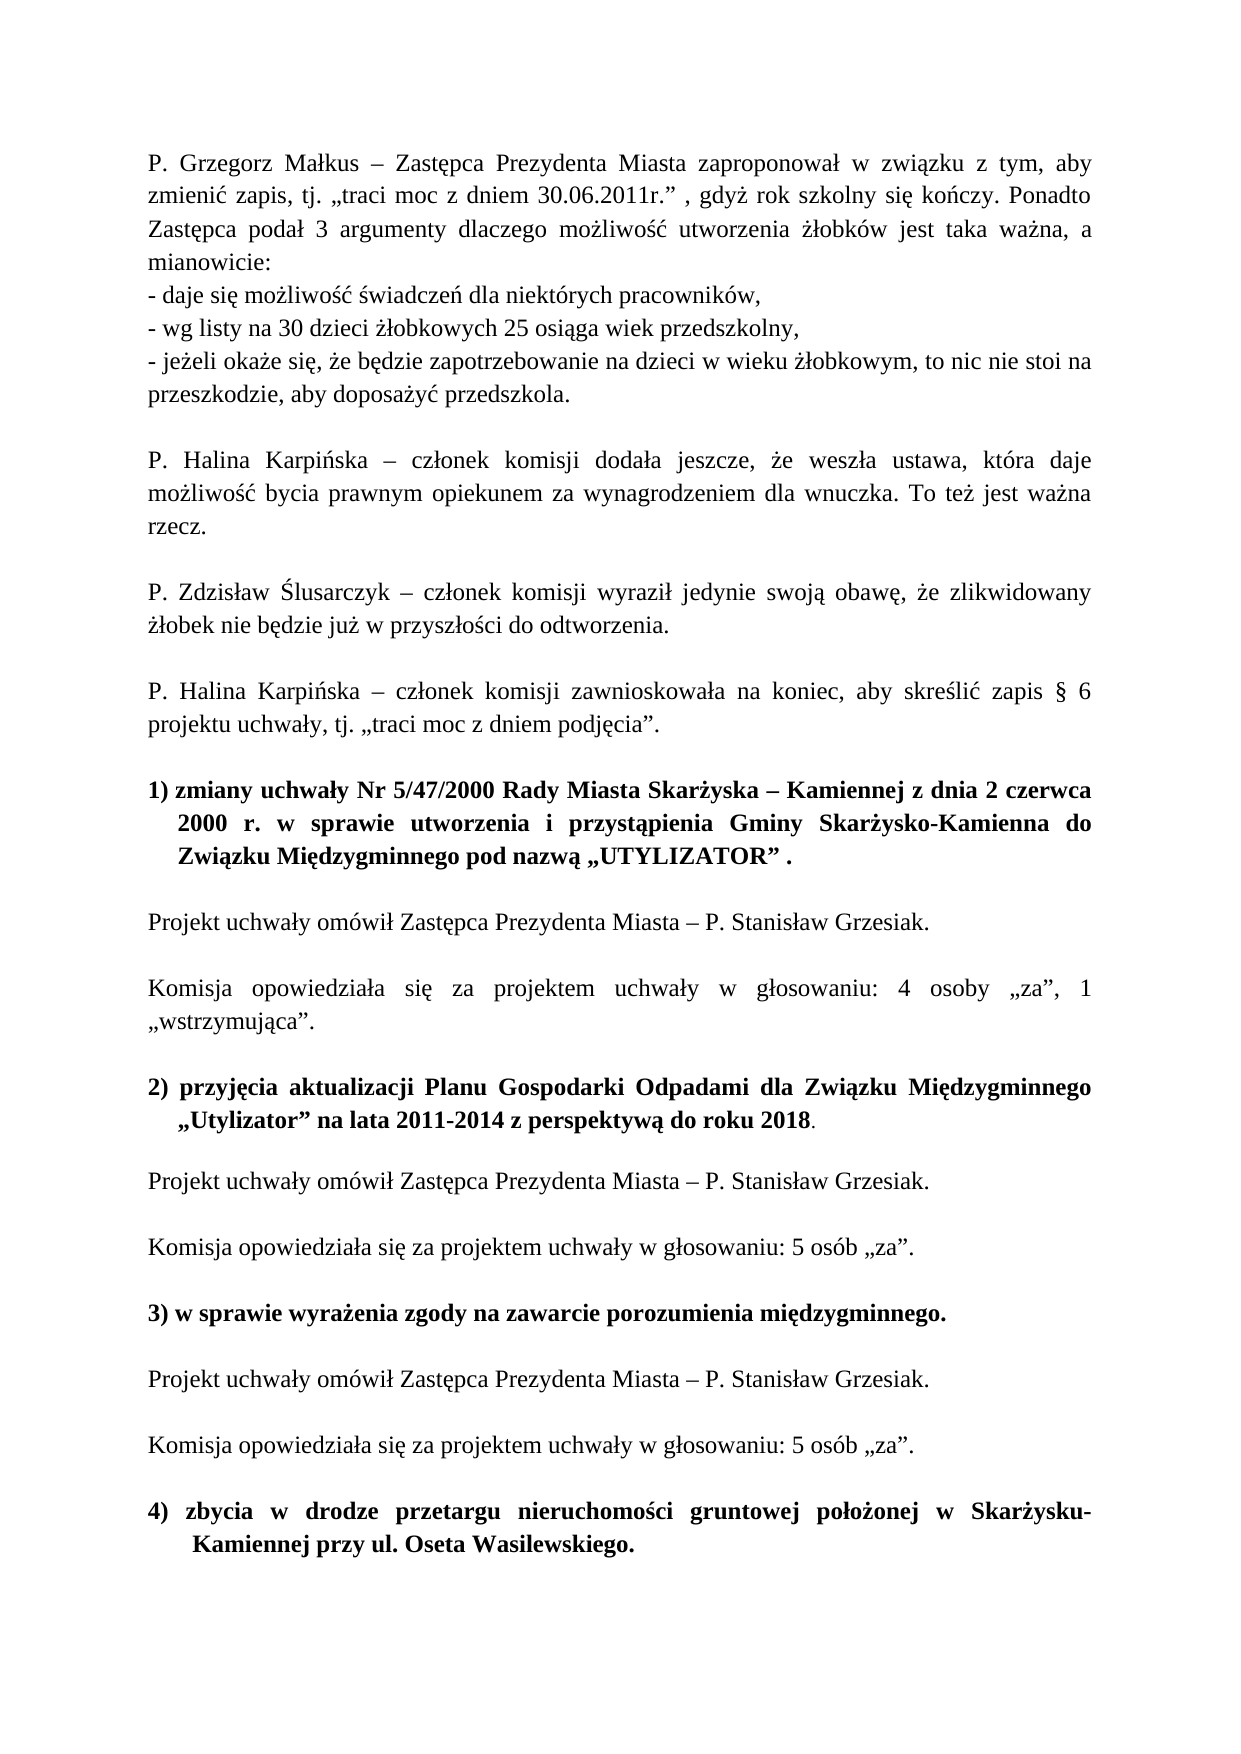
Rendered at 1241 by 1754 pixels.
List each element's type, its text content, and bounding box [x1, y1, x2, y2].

text - wg listy na 30 dzieci żłobkowych 25 osiąga wiek przedszkolny, [148, 313, 1093, 341]
text 2) przyjęcia aktualizacji Planu Gospodarki Odpadami dla Związku Międzygminnego „Utylizator” na lata 2011-2014 z perspektywą do roku 2018. [148, 1072, 1093, 1134]
text 4) zbycia w drodze przetargu nieruchomości gruntowej położonej w Skarżysku-Kamiennej przy ul. Oseta Wasilewskiego. [148, 1496, 1093, 1558]
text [148, 1430, 1093, 1459]
text Projekt uchwały omówił Zastępca Prezydenta Miasta – P. Stanisław Grzesiak. [148, 1364, 1093, 1393]
text Projekt uchwały omówił Zastępca Prezydenta Miasta – P. Stanisław Grzesiak. [148, 1166, 1093, 1194]
text - daje się możliwość świadczeń dla niektórych pracowników, [148, 280, 1093, 308]
text P. Halina Karpińska – członek komisji dodała jeszcze, że weszła ustawa, która daje możliwość bycia prawnym opiekunem za wynagrodzeniem dla wnuczka. To też jest ważna rzecz. [148, 445, 1093, 539]
text - jeżeli okaże się, że będzie zapotrzebowanie na dzieci w wieku żłobkowym, to nic nie stoi na przeszkodzie, aby doposażyć przedszkola. [148, 346, 1093, 407]
text P. Grzegorz Małkus – Zastępca Prezydenta Miasta zaproponował w związku z tym, aby zmienić zapis, tj. „traci moc z dniem 30.06.2011r.” , gdyż rok szkolny się kończy. Ponadto Zastępca podał 3 argumenty dlaczego możliwość utworzenia żłobków jest taka ważna, a mianowicie: [148, 148, 1093, 275]
text 1) zmiany uchwały Nr 5/47/2000 Rady Miasta Skarżyska – Kamiennej z dnia 2 czerwca 2000 r. w sprawie utworzenia i przystąpienia Gminy Skarżysko-Kamienna do Związku Międzygminnego pod nazwą „UTYLIZATOR” . [148, 775, 1093, 870]
text P. Halina Karpińska – członek komisji zawnioskowała na koniec, aby skreślić zapis § 6 projektu uchwały, tj. „traci moc z dniem podjęcia”. [148, 676, 1093, 738]
text Projekt uchwały omówił Zastępca Prezydenta Miasta – P. Stanisław Grzesiak. [148, 907, 1093, 936]
text P. Zdzisław Ślusarczyk – członek komisji wyraził jedynie swoją obawę, że zlikwidowany żłobek nie będzie już w przyszłości do odtworzenia. [148, 577, 1093, 639]
text Komisja opowiedziała się za projektem uchwały w głosowaniu: 5 osób „za”. [148, 1232, 1093, 1261]
text 3) w sprawie wyrażenia zgody na zawarcie porozumienia międzygminnego. [148, 1298, 1093, 1327]
text Komisja opowiedziała się za projektem uchwały w głosowaniu: 4 osoby „za”, 1 „wstrzymująca”. [148, 973, 1093, 1035]
